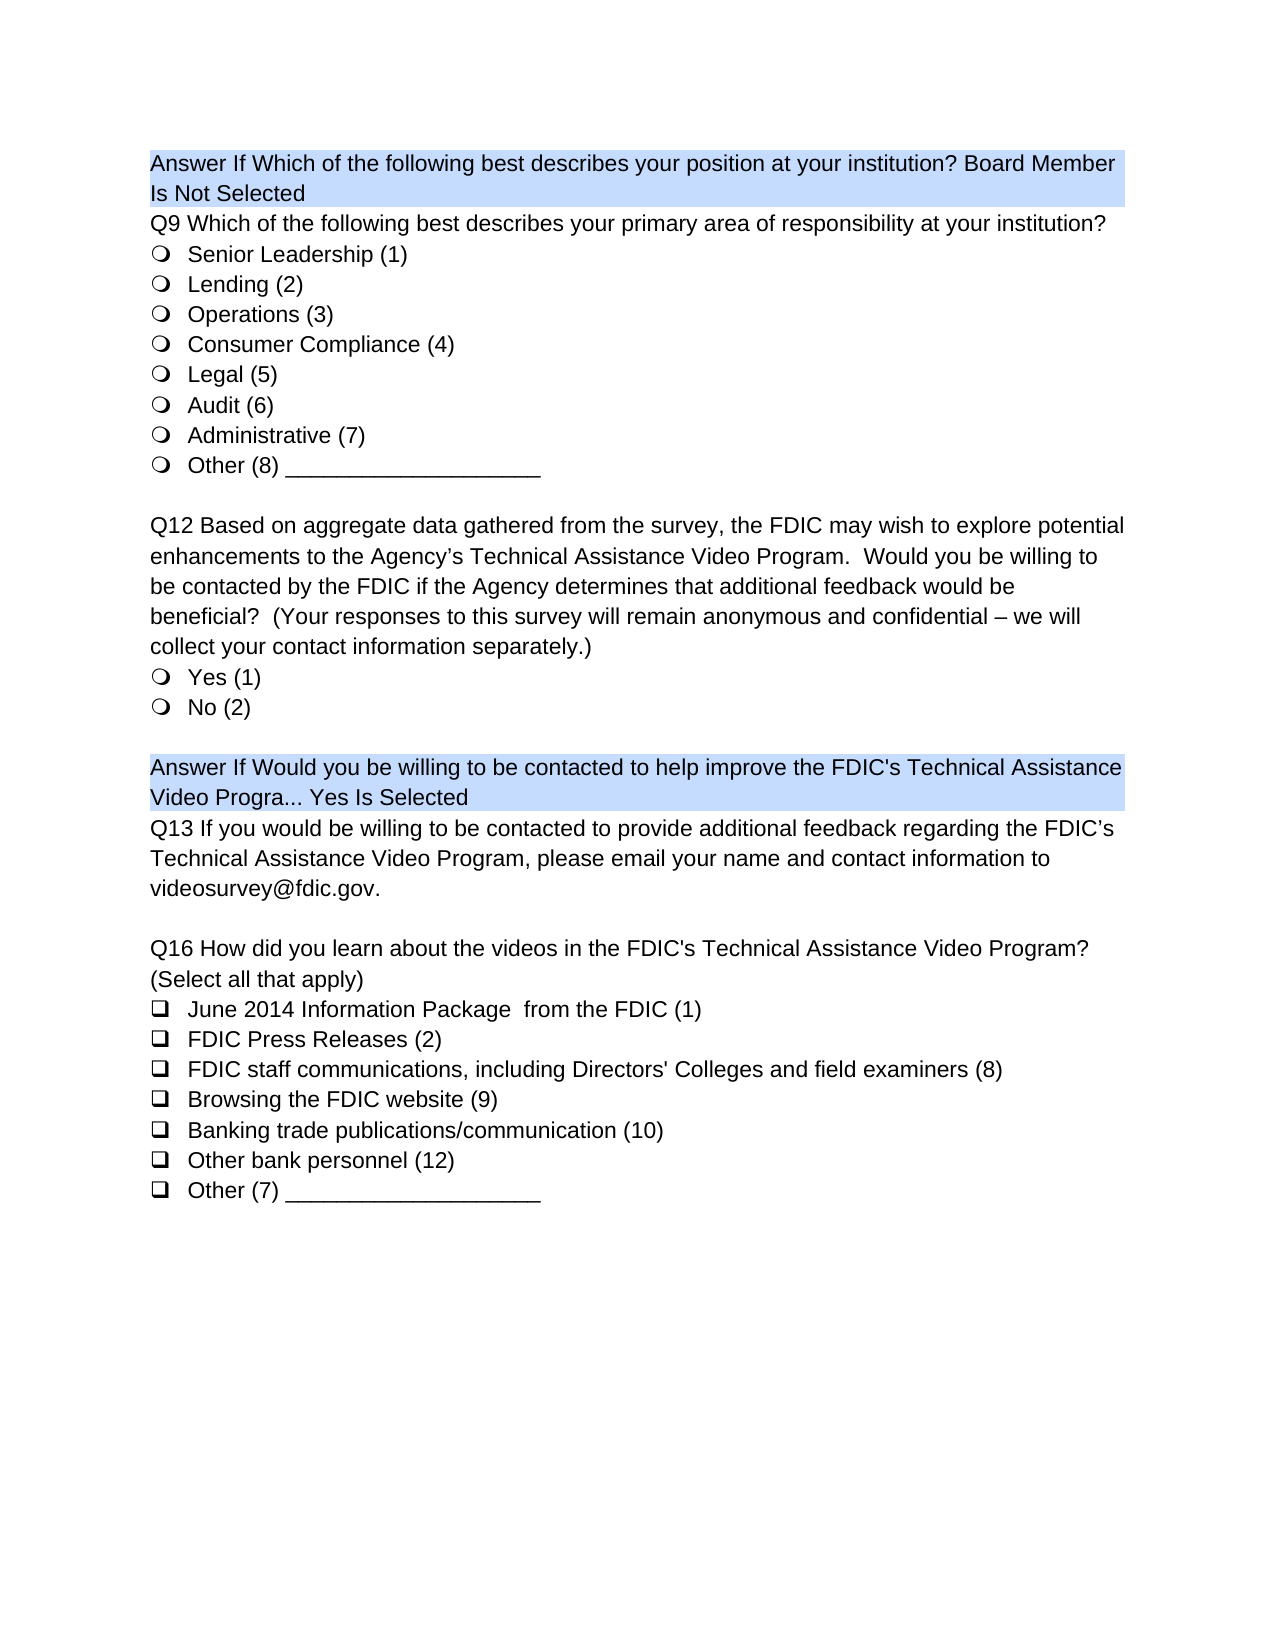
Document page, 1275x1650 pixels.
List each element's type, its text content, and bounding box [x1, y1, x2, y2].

list FDIC Press Releases (2) [150, 1026, 1125, 1052]
text Q12 Based on aggregate data gathered from the survey, the FDIC may wish to explore potential enhancements to the Agency’s Technical Assistance Video Program. Would you be willing to be contacted by the FDIC if the Agency determines that additional feedback would be beneficial? (Your responses to this survey will remain anonymous and confidential – we will collect your contact information separately.) [150, 512, 1125, 660]
text Answer If Which of the following best describes your position at your institution? Board Member Is Not Selected [150, 150, 1125, 207]
list Audit (6) [150, 392, 1125, 418]
list Other (7) ____________________ [150, 1177, 1125, 1203]
list Other (8) ____________________ [150, 452, 1125, 478]
text Q16 How did you learn about the videos in the FDIC's Technical Assistance Video Program? (Select all that apply) [150, 935, 1125, 992]
text Q9 Which of the following best describes your primary area of responsibility at your institution? [150, 210, 1125, 237]
text Q13 If you would be willing to be contacted to provide additional feedback regarding the FDIC’s Technical Assistance Video Program, please email your name and contact information to videosurvey@fdic.gov. [150, 814, 1125, 901]
list Banking trade publications/communication (10) [150, 1117, 1125, 1143]
list Senior Leadership (1) [150, 241, 1125, 267]
list FDIC staff communications, including Directors' Colleges and field examiners (8) [150, 1056, 1125, 1083]
list June 2014 Information Package from the FDIC (1) [150, 996, 1125, 1022]
list Lending (2) [150, 271, 1125, 297]
list Yes (1) [150, 663, 1125, 690]
text Answer If Would you be willing to be contacted to help improve the FDIC's Technical Assistance Video Progra... Yes Is Selected [150, 754, 1125, 811]
list Legal (5) [150, 361, 1125, 388]
list Other bank personnel (12) [150, 1147, 1125, 1173]
list Consumer Compliance (4) [150, 331, 1125, 358]
list No (2) [150, 694, 1125, 720]
list Browsing the FDIC website (9) [150, 1086, 1125, 1113]
list Administrative (7) [150, 422, 1125, 448]
list Operations (3) [150, 301, 1125, 327]
